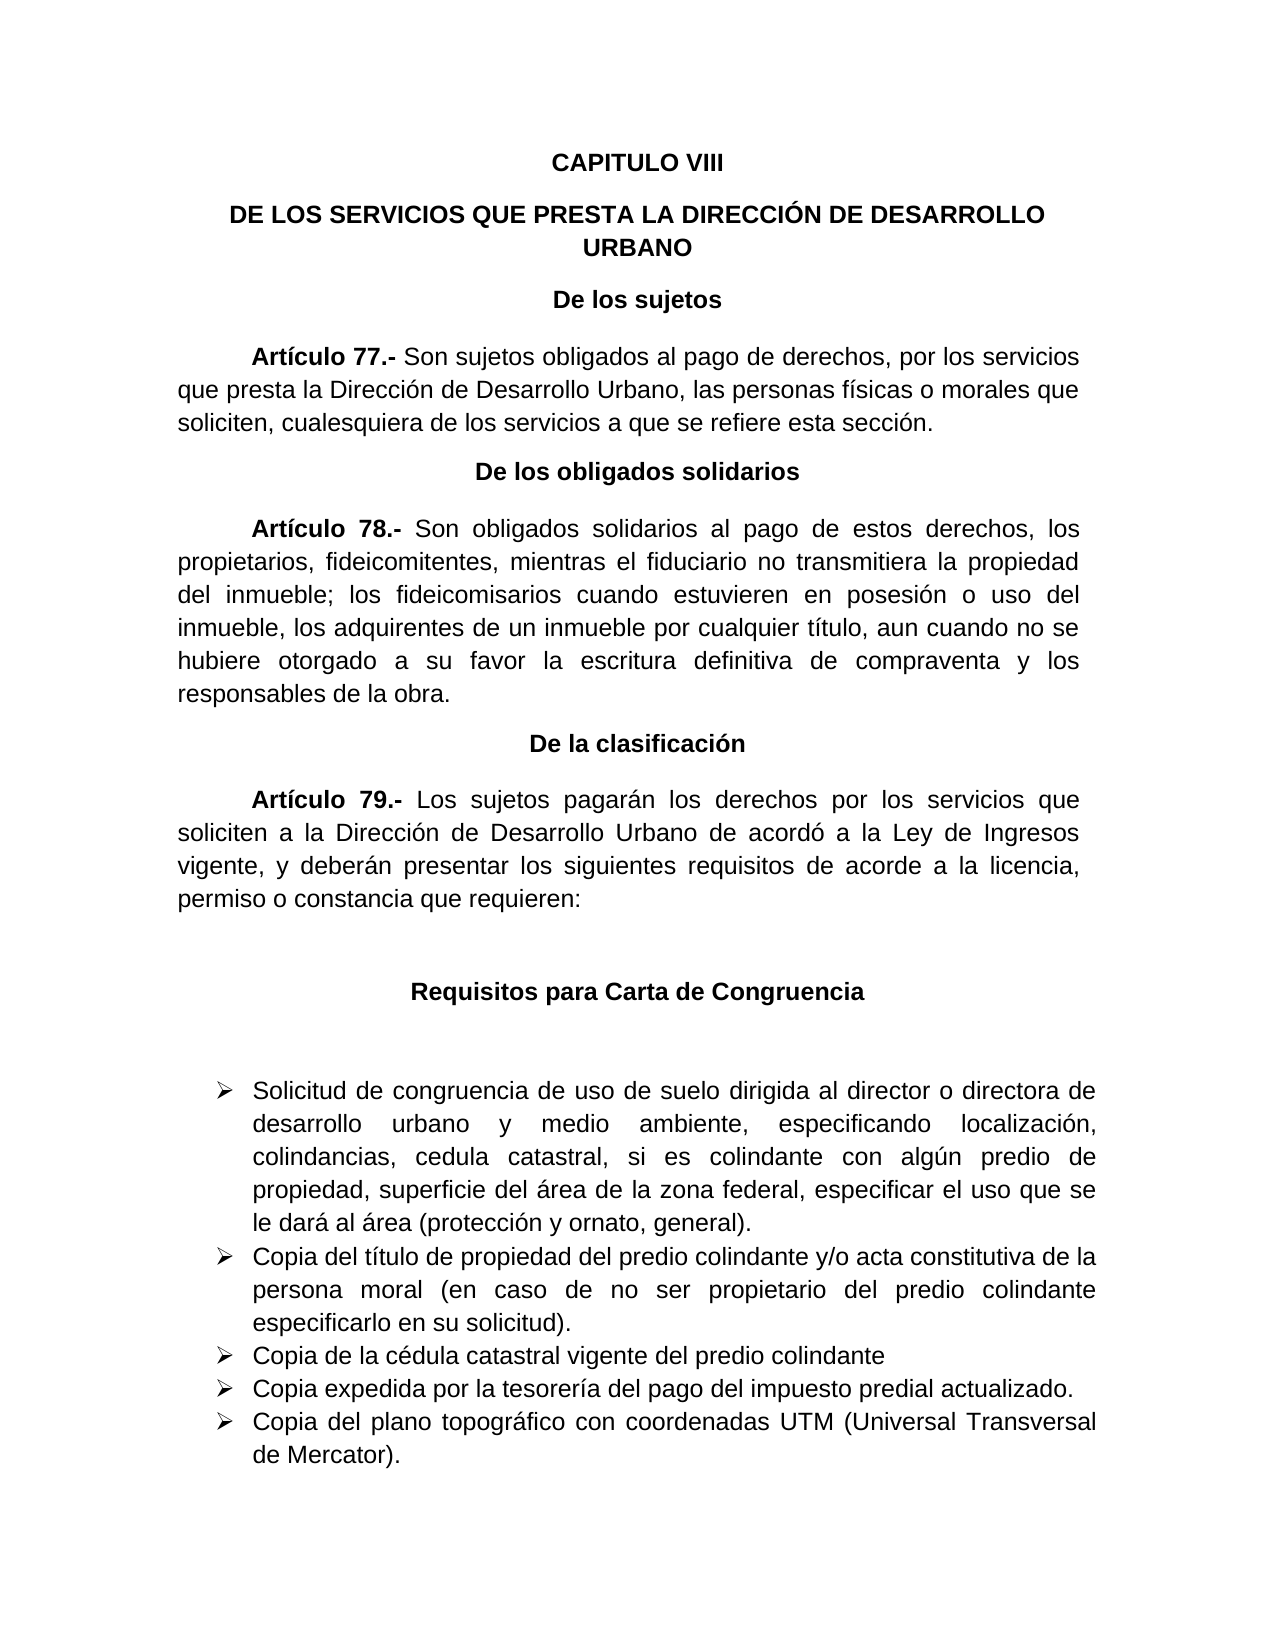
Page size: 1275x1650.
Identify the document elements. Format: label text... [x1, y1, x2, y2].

subtitle De los sujetos [177, 285, 1098, 314]
text CAPITULO VIII [177, 148, 1098, 176]
list Copia expedida por la tesorería del pago del impuesto predial actualizado. [215, 1374, 1098, 1403]
list Copia del plano topográfico con coordenadas UTM (Universal Transversal de Mercator). [215, 1407, 1098, 1469]
text DE LOS SERVICIOS QUE PRESTA LA DIRECCIÓN DE DESARROLLO URBANO [177, 200, 1098, 262]
list Solicitud de congruencia de uso de suelo dirigida al director o directora de desarrollo urbano y medio ambiente, especificando localización, colindancias, cedula catastral, si es colindante con algún predio de propiedad, superficie del área de la zona federal, especificar el uso que se le dará al área (protección y ornato, general). [215, 1076, 1098, 1237]
text Artículo 78.- Son obligados solidarios al pago de estos derechos, los propietarios, fideicomitentes, mientras el fiduciario no transmitiera la propiedad del inmueble; los fideicomisarios cuando estuvieren en posesión o uso del inmueble, los adquirentes de un inmueble por cualquier título, aun cuando no se hubiere otorgado a su favor la escritura definitiva de compraventa y los responsables de la obra. [177, 514, 1081, 708]
text Requisitos para Carta de Congruencia [177, 977, 1098, 1006]
list Copia de la cédula catastral vigente del predio colindante [215, 1341, 1098, 1369]
text Artículo 79.- Los sujetos pagarán los derechos por los servicios que soliciten a la Dirección de Desarrollo Urbano de acordó a la Ley de Ingresos vigente, y deberán presentar los siguientes requisitos de acorde a la licencia, permiso o constancia que requieren: [177, 784, 1081, 912]
subtitle De los obligados solidarios [177, 457, 1098, 486]
text Artículo 77.- Son sujetos obligados al pago de derechos, por los servicios que presta la Dirección de Desarrollo Urbano, las personas físicas o morales que soliciten, cualesquiera de los servicios a que se refiere esta sección. [177, 342, 1081, 436]
text De la clasificación [177, 729, 1098, 757]
list Copia del título de propiedad del predio colindante y/o acta constitutiva de la persona moral (en caso de no ser propietario del predio colindante especificarlo en su solicitud). [215, 1241, 1098, 1336]
